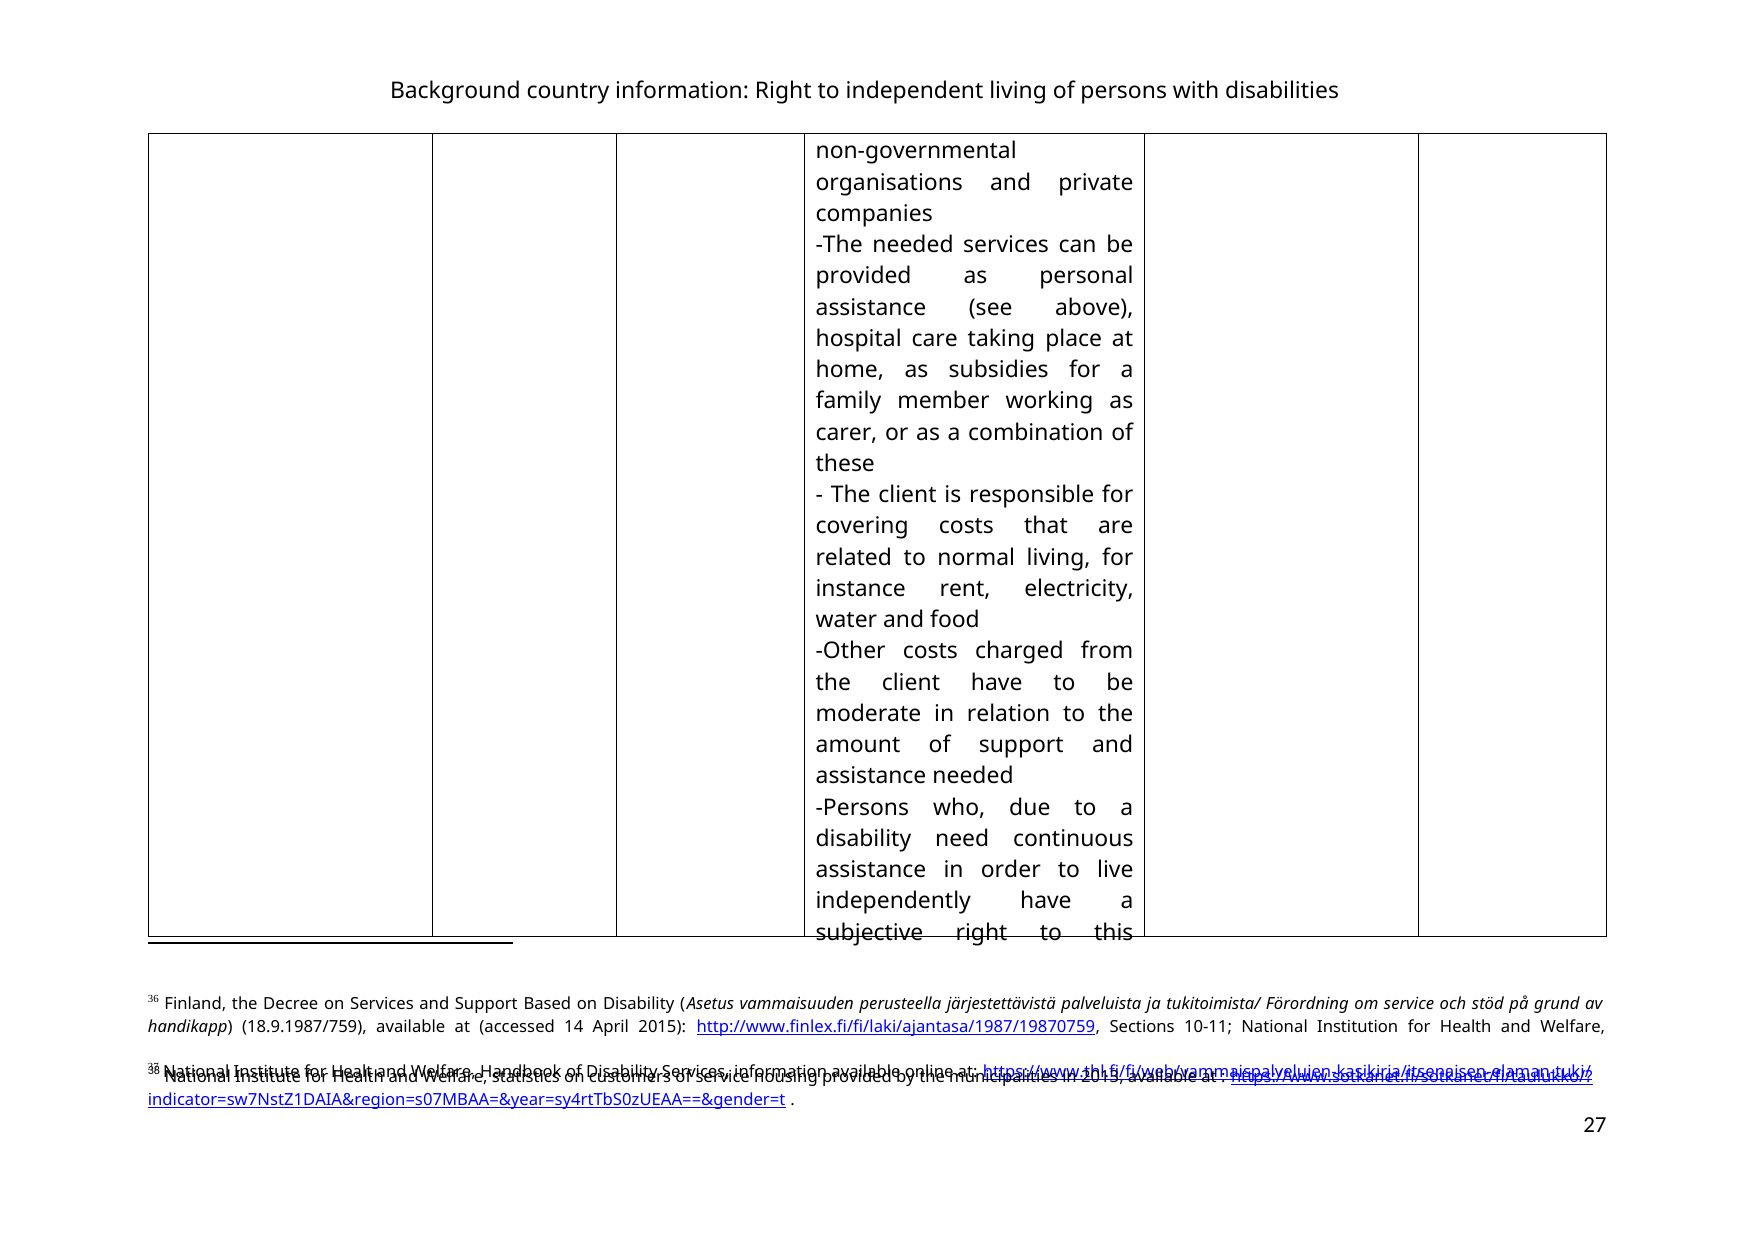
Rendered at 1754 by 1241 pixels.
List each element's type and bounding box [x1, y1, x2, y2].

table_cell [617, 134, 804, 936]
table_cell [1145, 134, 1418, 936]
table_cell [433, 134, 616, 936]
table_cell [149, 134, 432, 936]
table_cell [805, 134, 1144, 936]
table_cell [1419, 134, 1606, 936]
